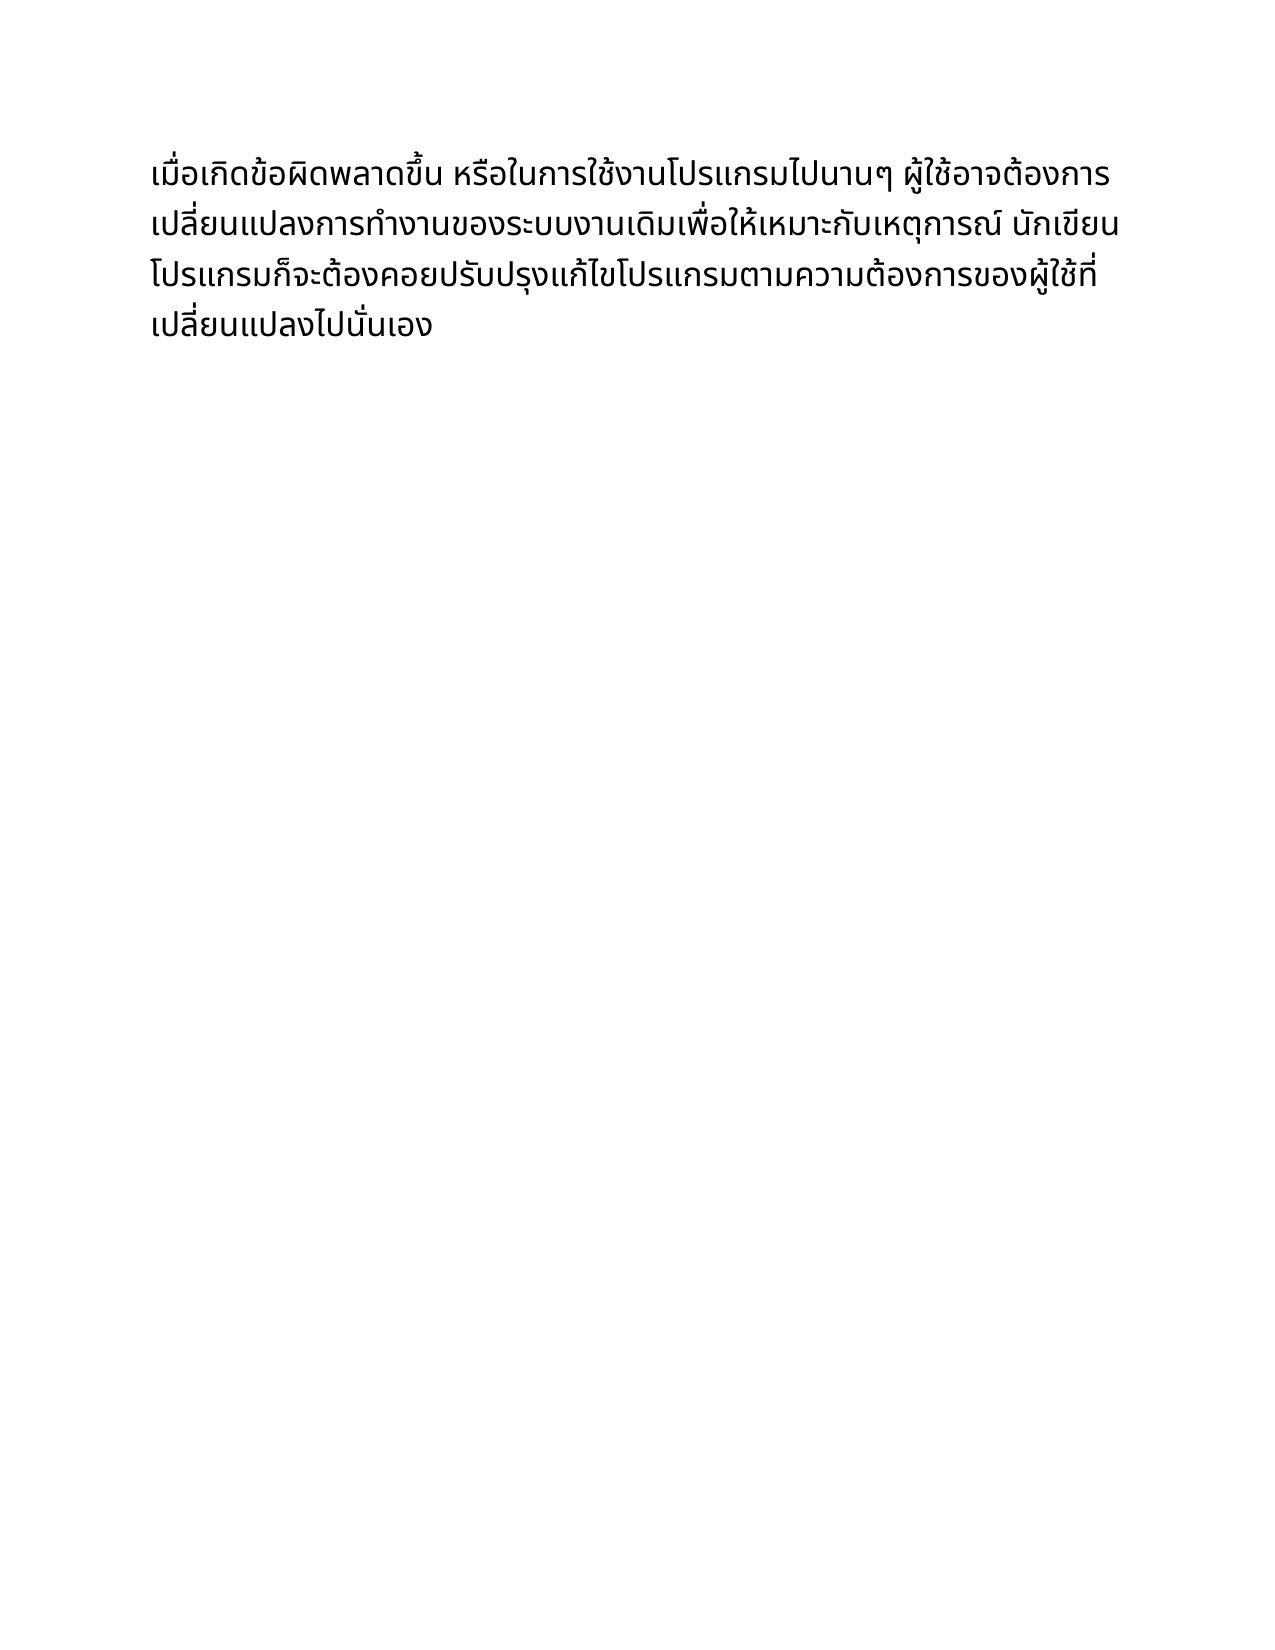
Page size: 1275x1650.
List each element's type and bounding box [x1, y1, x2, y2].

text [150, 150, 1125, 352]
